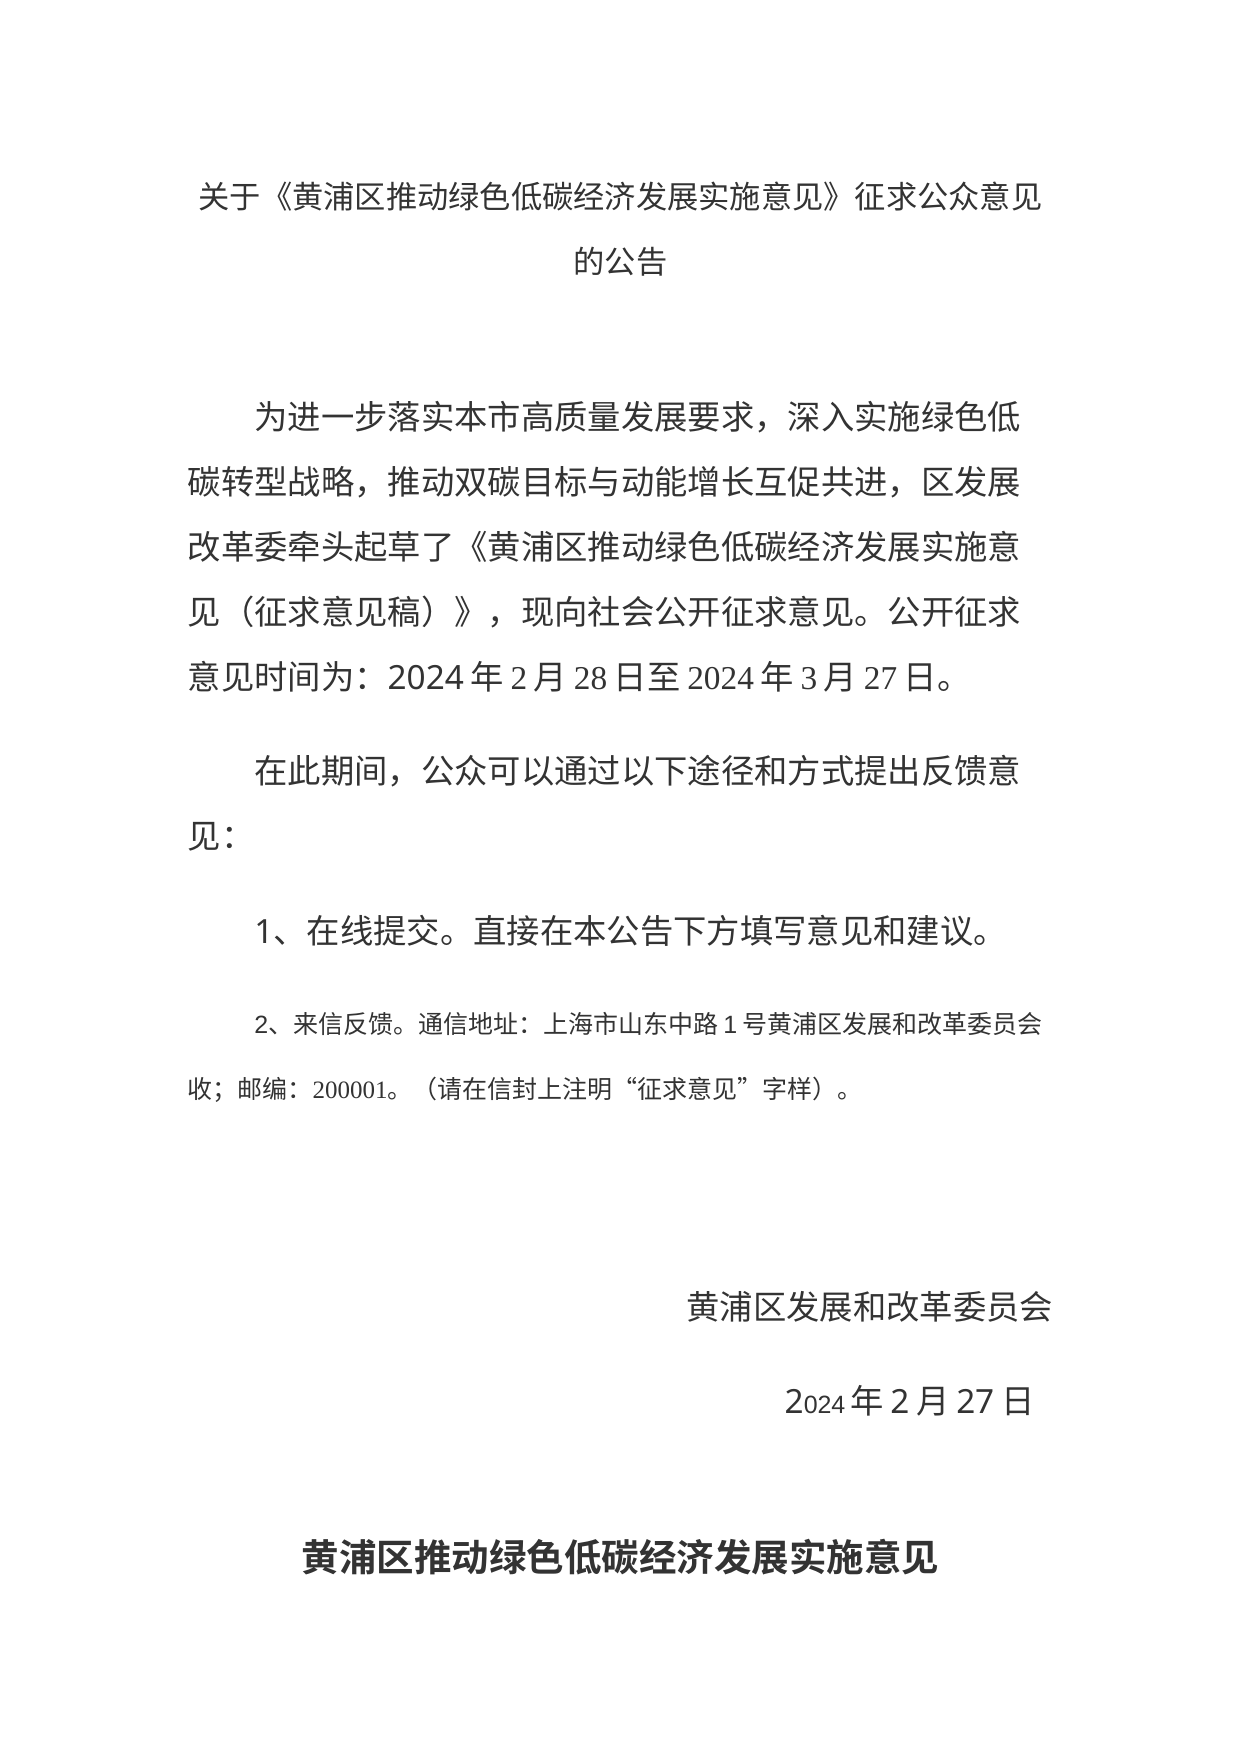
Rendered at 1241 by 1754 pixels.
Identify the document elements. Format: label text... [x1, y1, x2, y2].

text 在此期间，公众可以通过以下途径和方式提出反馈意见： [187, 737, 1053, 867]
text 黄浦区发展和改革委员会 [187, 1273, 1053, 1338]
text 为进一步落实本市高质量发展要求，深入实施绿色低碳转型战略，推动双碳目标与动能增长互促共进，区发展改革委牵头起草了《黄浦区推动绿色低碳经济发展实施意见（征求意见稿）》，现向社会公开征求意见。公开征求意见时间为：2024年2月28日至2024年3月27日。 [187, 383, 1053, 708]
text 关于《黄浦区推动绿色低碳经济发展实施意见》征求公众意见的公告 [187, 162, 1053, 292]
text 2024年2月27日 [187, 1367, 1053, 1432]
text 1、在线提交。直接在本公告下方填写意见和建议。 [187, 896, 1053, 961]
text 2、来信反馈。通信地址：上海市山东中路1号黄浦区发展和改革委员会收；邮编：200001。（请在信封上注明“征求意见”字样）。 [187, 990, 1053, 1120]
text 黄浦区推动绿色低碳经济发展实施意见 [187, 1523, 1053, 1588]
